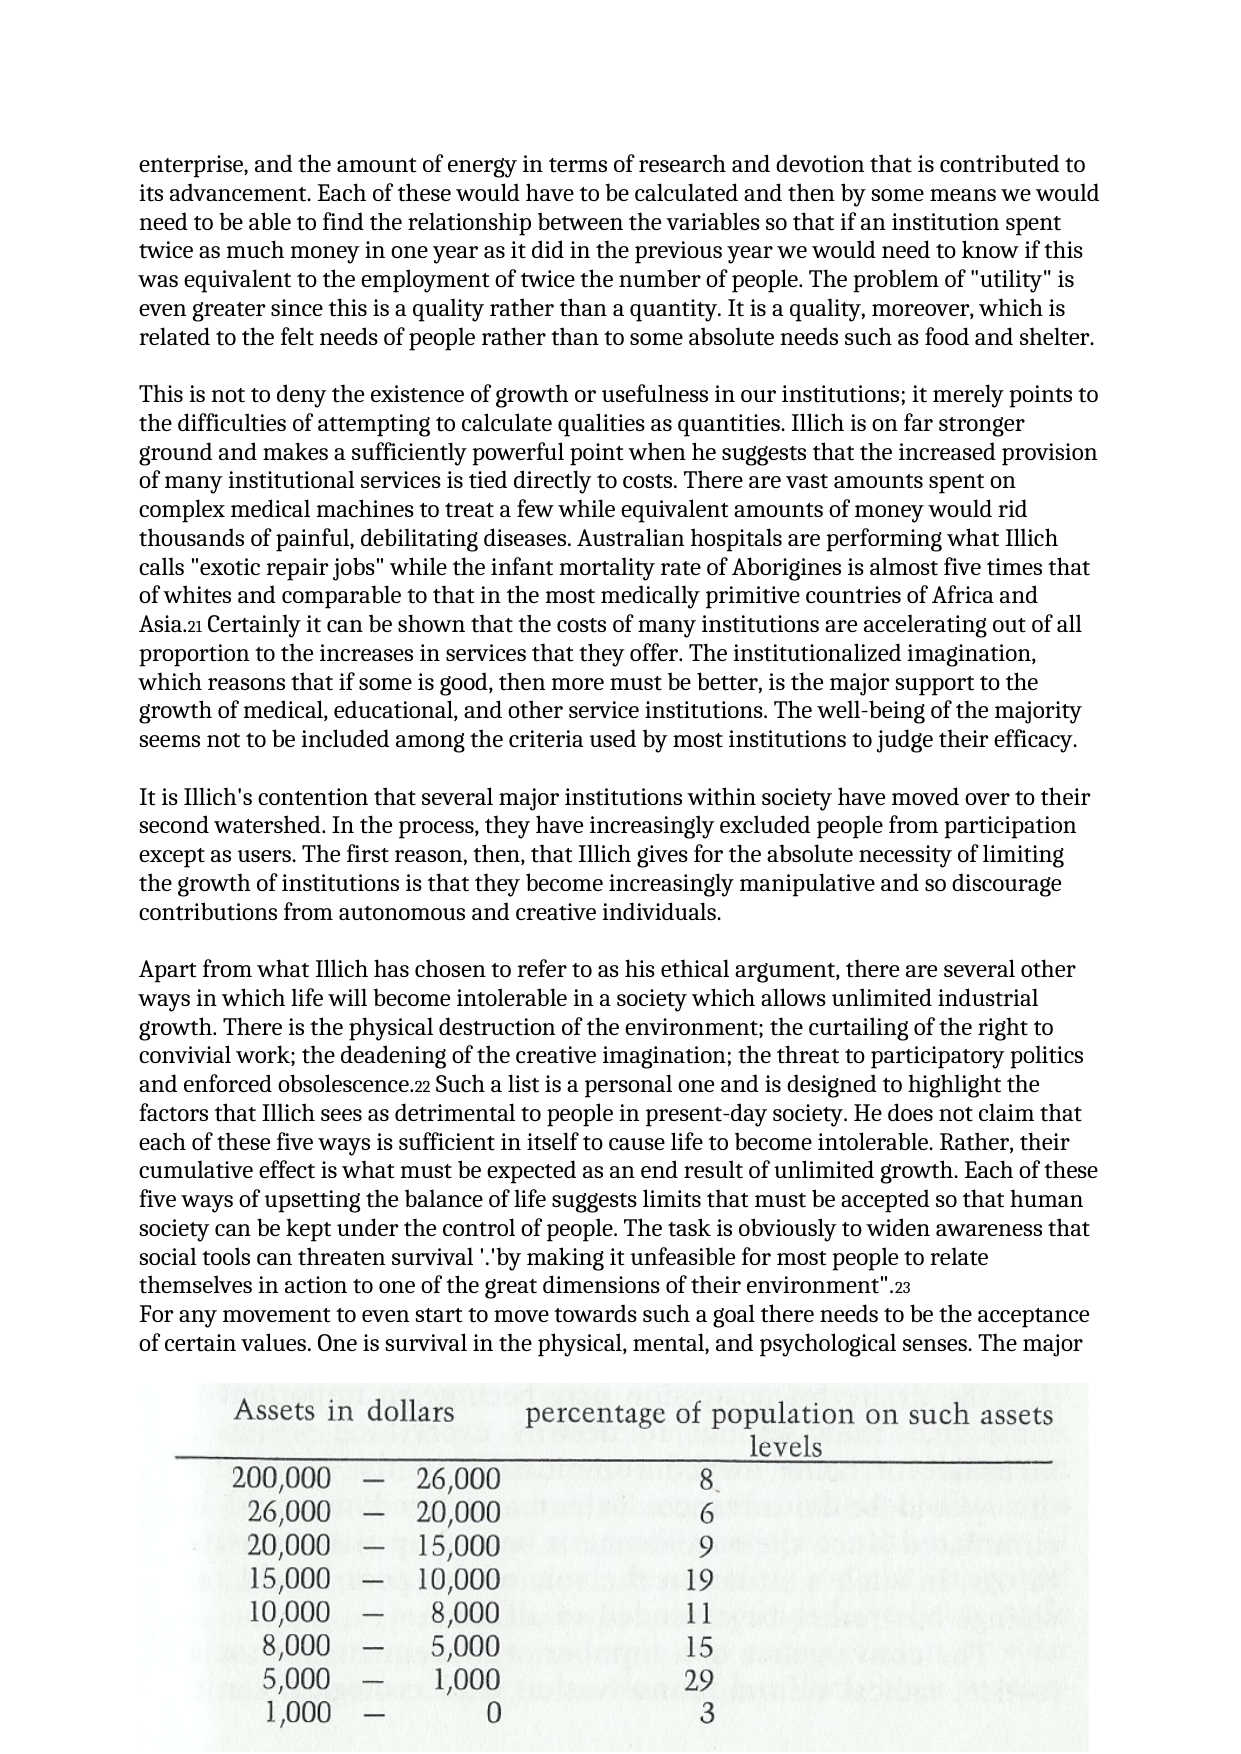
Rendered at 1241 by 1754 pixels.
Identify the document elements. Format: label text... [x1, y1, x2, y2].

text Apart from what Illich has chosen to refer to as his ethical argument, there are several other ways in which life will become intolerable in a society which allows unlimited industrial growth. There is the physical destruction of the environment; the curtailing of the right to convivial work; the deadening of the creative imagination; the threat to participatory politics and enforced obsolescence.22 Such a list is a personal one and is designed to highlight the factors that Illich sees as detrimental to people in present-day society. He does not claim that each of these five ways is sufficient in itself to cause life to become intolerable. Rather, their cumulative effect is what must be expected as an end result of unlimited growth. Each of these five ways of upsetting the balance of life suggests limits that must be accepted so that human society can be kept under the control of people. The task is obviously to widen awareness that social tools can threaten survival '.'by making it unfeasible for most people to relate themselves in action to one of the great dimensions of their environment".23 [139, 955, 1101, 1300]
picture [140, 1383, 1088, 1752]
text It is Illich's contention that several major institutions within society have moved over to their second watershed. In the process, they have increasingly excluded people from participation except as users. The first reason, then, that Illich gives for the absolute necessity of limiting the growth of institutions is that they become increasingly manipulative and so discourage contributions from autonomous and creative individuals. [139, 782, 1101, 926]
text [139, 150, 1101, 351]
text This is not to deny the existence of growth or usefulness in our institutions; it merely points to the difficulties of attempting to calculate qualities as quantities. Illich is on far stronger ground and makes a sufficiently powerful point when he suggests that the increased provision of many institutional services is tied directly to costs. There are vast amounts spent on complex medical machines to treat a few while equivalent amounts of money would rid thousands of painful, debilitating diseases. Australian hospitals are performing what Illich calls "exotic repair jobs" while the infant mortality rate of Aborigines is almost five times that of whites and comparable to that in the most medically primitive countries of Africa and Asia.21 Certainly it can be shown that the costs of many institutions are accelerating out of all proportion to the increases in services that they offer. The institutionalized imagination, which reasons that if some is good, then more must be better, is the major support to the growth of medical, educational, and other service institutions. The well-being of the majority seems not to be included among the criteria used by most institutions to judge their efficacy. [139, 380, 1101, 754]
